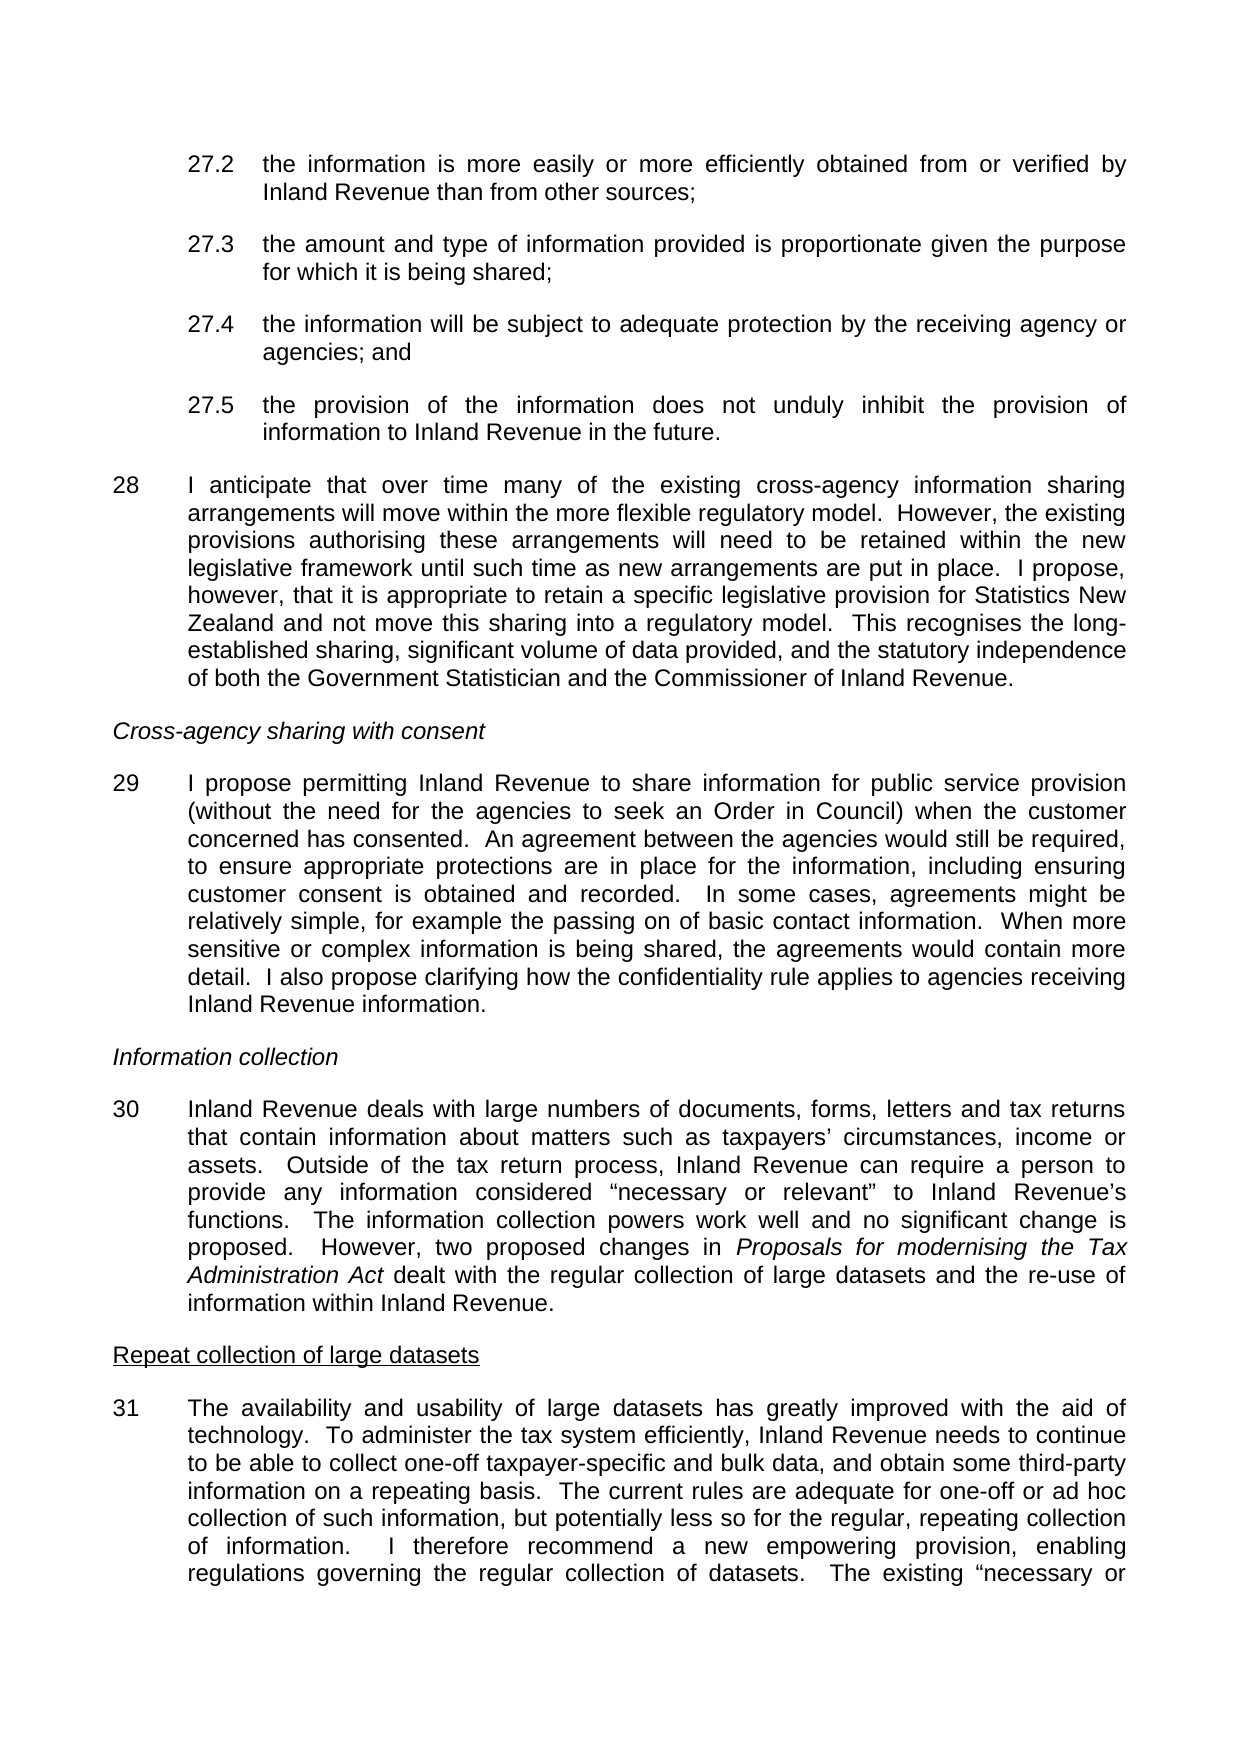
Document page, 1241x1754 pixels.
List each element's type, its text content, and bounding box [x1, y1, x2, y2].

list the provision of the information does not unduly inhibit the provision of information to Inland Revenue in the future. [187, 391, 1128, 446]
text Inland Revenue deals with large numbers of documents, forms, letters and tax returns that contain information about matters such as taxpayers’ circumstances, income or assets. Outside of the tax return process, Inland Revenue can require a person to provide any information considered “necessary or relevant” to Inland Revenue’s functions. The information collection powers work well and no significant change is proposed. However, two proposed changes in Proposals for modernising the Tax Administration Act dealt with the regular collection of large datasets and the re-use of information within Inland Revenue. [112, 1095, 1128, 1316]
list the information is more easily or more efficiently obtained from or verified by Inland Revenue than from other sources; [187, 150, 1128, 205]
list the amount and type of information provided is proportionate given the purpose for which it is being shared; [187, 230, 1128, 285]
text I anticipate that over time many of the existing cross-agency information sharing arrangements will move within the more flexible regulatory model. However, the existing provisions authorising these arrangements will need to be retained within the new legislative framework until such time as new arrangements are put in place. I propose, however, that it is appropriate to retain a specific legislative provision for Statistics New Zealand and not move this sharing into a regulatory model. This recognises the long-established sharing, significant volume of data provided, and the statutory independence of both the Government Statistician and the Commissioner of Inland Revenue. [112, 471, 1128, 692]
list Information collection [112, 1043, 1128, 1070]
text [112, 1394, 1128, 1587]
text I propose permitting Inland Revenue to share information for public service provision (without the need for the agencies to seek an Order in Council) when the customer concerned has consented. An agreement between the agencies would still be required, to ensure appropriate protections are in place for the information, including ensuring customer consent is obtained and recorded. In some cases, agreements might be relatively simple, for example the passing on of basic contact information. When more sensitive or complex information is being shared, the agreements would contain more detail. I also propose clarifying how the confidentiality rule applies to agencies receiving Inland Revenue information. [112, 769, 1128, 1018]
list the information will be subject to adequate protection by the receiving agency or agencies; and [187, 310, 1128, 366]
list Cross-agency sharing with consent [112, 717, 1128, 744]
list Repeat collection of large datasets [112, 1341, 1128, 1369]
